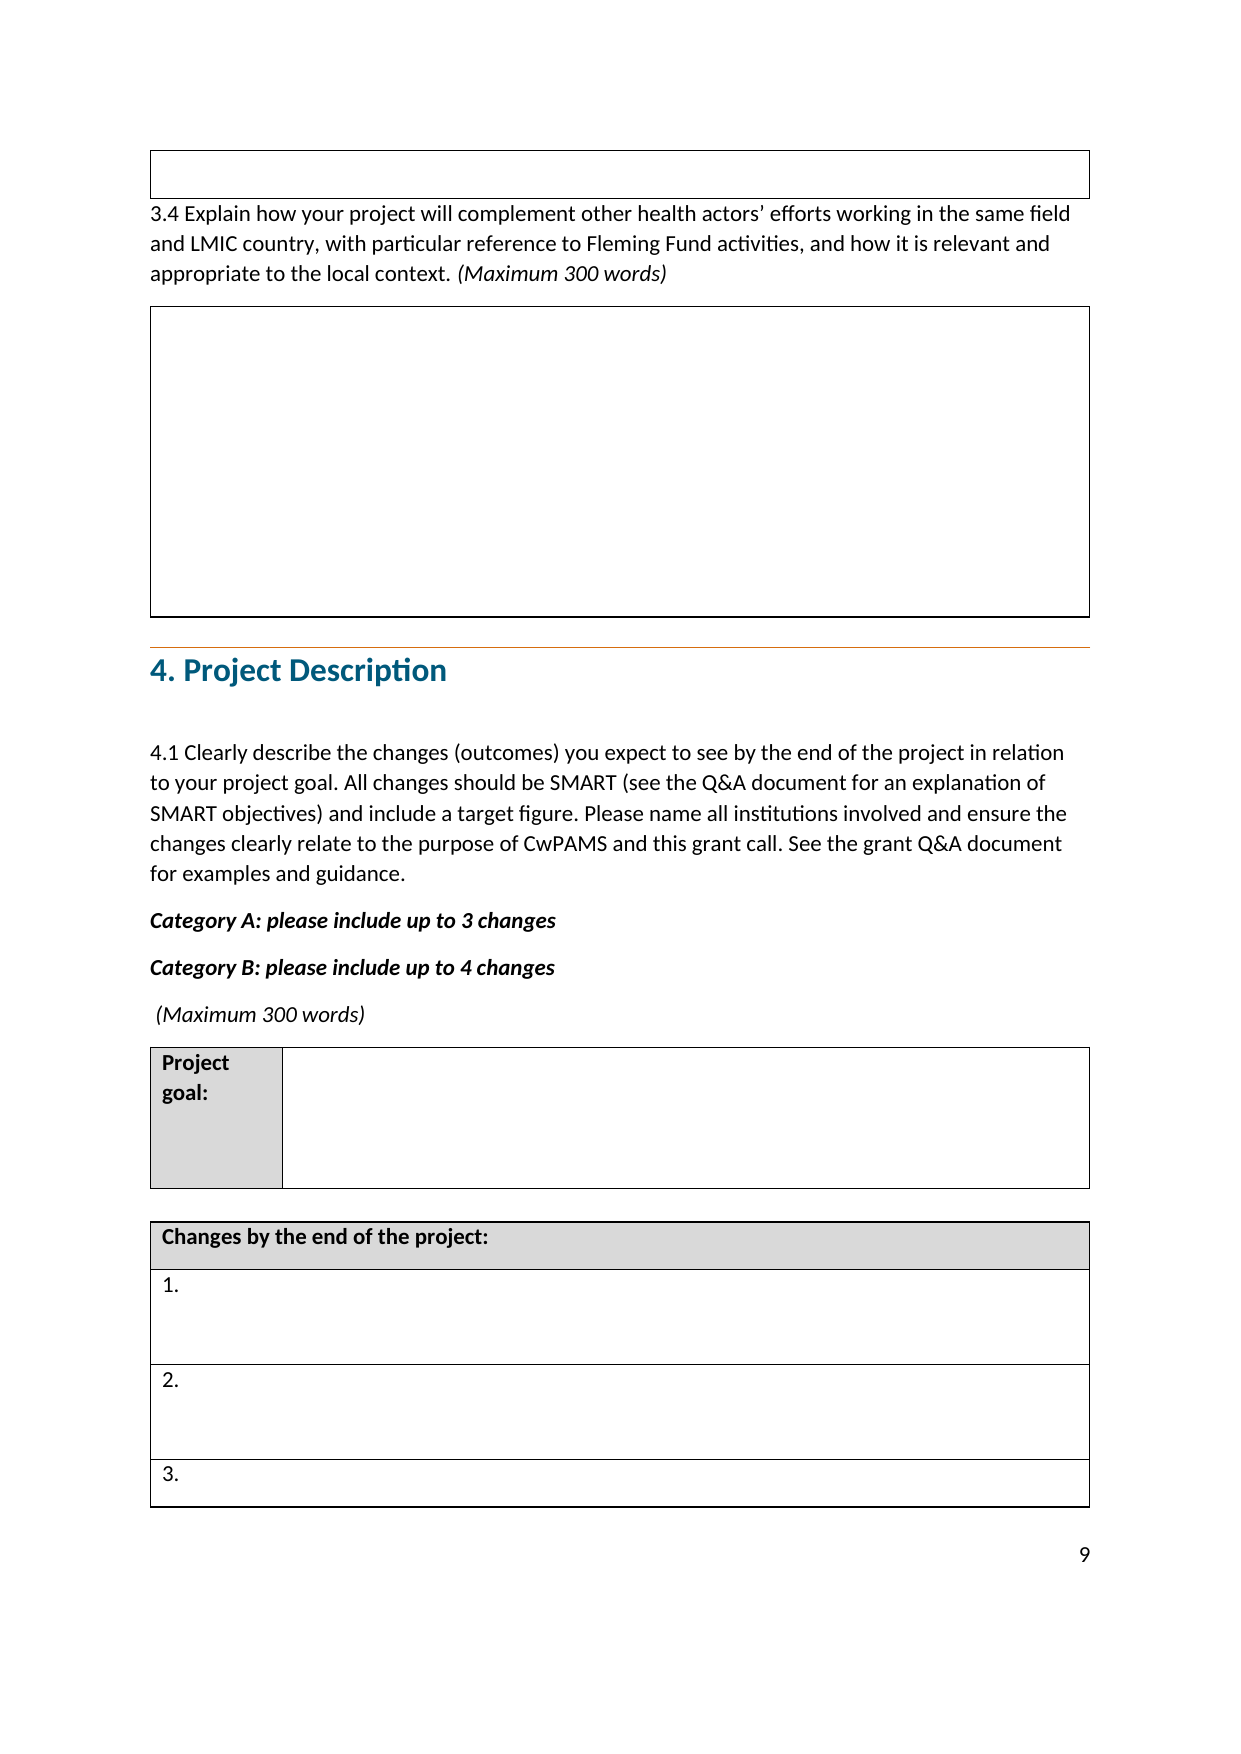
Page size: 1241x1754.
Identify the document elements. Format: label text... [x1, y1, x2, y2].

table_cell 2. [151, 1365, 1089, 1458]
table_header [151, 151, 1089, 198]
text 4.1 Clearly describe the changes (outcomes) you expect to see by the end of the project in relation to your project goal. All changes should be SMART (see the Q&A document for an explanation of SMART objectives) and include a target figure. Please name all institutions involved and ensure the changes clearly relate to the purpose of CwPAMS and this grant call. See the grant Q&A document for examples and guidance. [150, 738, 1090, 887]
table_cell 1. [151, 1270, 1089, 1364]
text (Maximum 300 words) [150, 1000, 1090, 1028]
table_header [151, 307, 1089, 616]
table_cell 3. [151, 1460, 1089, 1506]
table_header Project goal: [151, 1048, 282, 1188]
text Category A: please include up to 3 changes [150, 906, 1090, 934]
text 3.4 Explain how your project will complement other health actors’ efforts working in the same field and LMIC country, with particular reference to Fleming Fund activities, and how it is relevant and appropriate to the local context. (Maximum 300 words) [150, 199, 1090, 287]
subtitle 4. Project Description [150, 648, 1090, 691]
table_header [283, 1048, 1089, 1188]
text Category B: please include up to 4 changes [150, 953, 1090, 981]
table_header Changes by the end of the project: [151, 1223, 1089, 1269]
